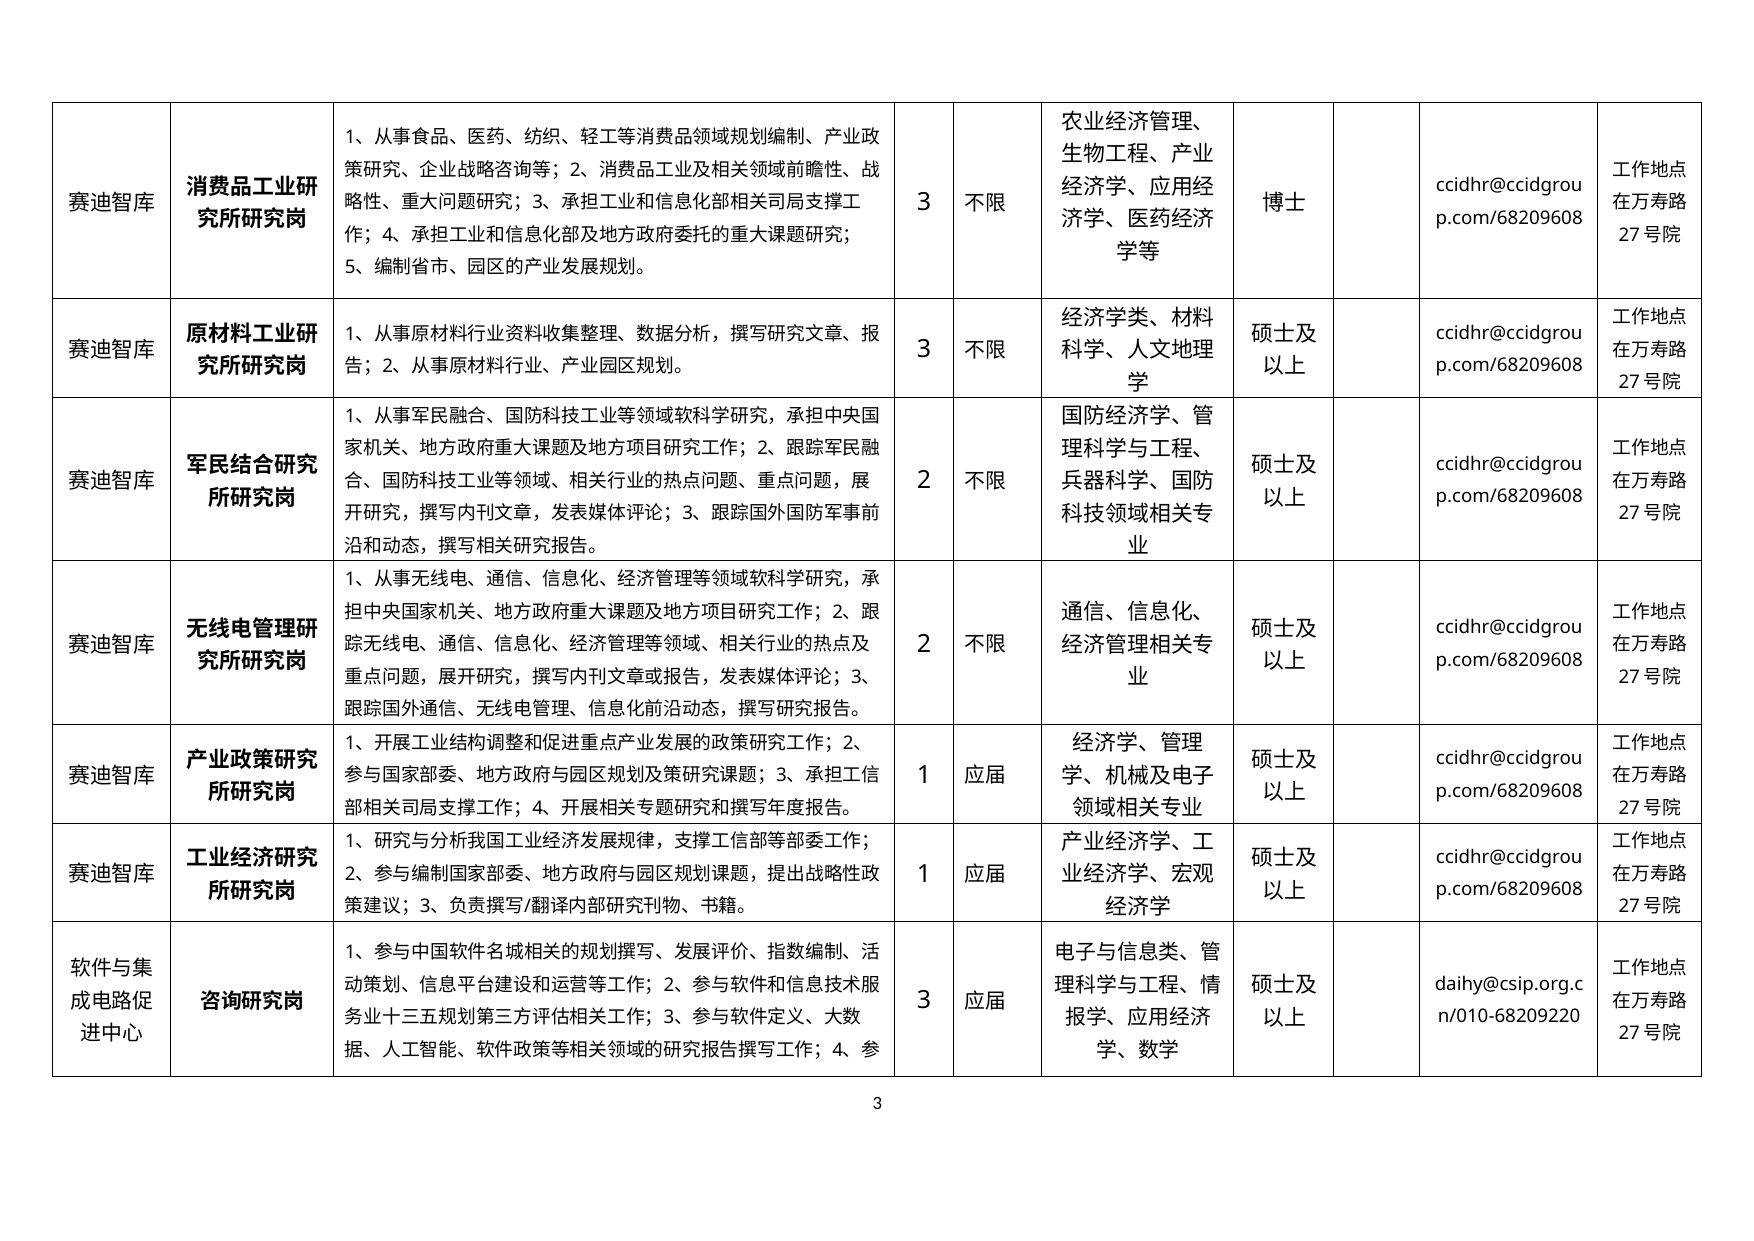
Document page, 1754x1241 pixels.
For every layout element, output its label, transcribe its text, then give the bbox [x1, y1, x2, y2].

table_cell ccidhr@ccidgroup.com/68209608 [1420, 299, 1597, 397]
table_cell 硕士及以上 [1234, 725, 1333, 822]
table_cell 经济学、管理学、机械及电子领域相关专业 [1042, 725, 1233, 822]
table_cell 硕士及以上 [1234, 922, 1333, 1076]
table_cell 工业经济研究所研究岗 [171, 824, 333, 921]
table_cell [1420, 922, 1597, 1076]
table_cell 无线电管理研究所研究岗 [171, 561, 333, 724]
table_cell 2 [895, 398, 953, 560]
table_cell 军民结合研究所研究岗 [171, 398, 333, 560]
table_cell 咨询研究岗 [171, 922, 333, 1076]
table_cell ccidhr@ccidgroup.com/68209608 [1420, 725, 1597, 822]
table_cell 赛迪智库 [53, 103, 170, 298]
table_cell [1334, 824, 1419, 921]
table_cell 赛迪智库 [53, 561, 170, 724]
table_cell 3 [895, 922, 953, 1076]
table_cell 农业经济管理、生物工程、产业经济学、应用经济学、医药经济学等 [1042, 103, 1233, 298]
table_cell 2 [895, 561, 953, 724]
table_cell 1、从事食品、医药、纺织、轻工等消费品领域规划编制、产业政策研究、企业战略咨询等；2、消费品工业及相关领域前瞻性、战略性、重大问题研究；3、承担工业和信息化部相关司局支撑工作；4、承担工业和信息化部及地方政府委托的重大课题研究；5、编制省市、园区的产业发展规划。 [334, 103, 894, 298]
table_cell ccidhr@ccidgroup.com/68209608 [1420, 824, 1597, 921]
table_cell 通信、信息化、经济管理相关专业 [1042, 561, 1233, 724]
table_cell 工作地点在万寿路27号院 [1598, 922, 1701, 1076]
table_cell 工作地点在万寿路27号院 [1598, 561, 1701, 724]
table_cell 1、从事无线电、通信、信息化、经济管理等领域软科学研究，承担中央国家机关、地方政府重大课题及地方项目研究工作；2、跟踪无线电、通信、信息化、经济管理等领域、相关行业的热点及重点问题，展开研究，撰写内刊文章或报告，发表媒体评论；3、跟踪国外通信、无线电管理、信息化前沿动态，撰写研究报告。 [334, 561, 894, 724]
table_cell 赛迪智库 [53, 398, 170, 560]
table_cell 应届 [954, 824, 1041, 921]
table_cell 原材料工业研究所研究岗 [171, 299, 333, 397]
table_cell 工作地点在万寿路27号院 [1598, 824, 1701, 921]
table_cell [1334, 398, 1419, 560]
table_cell [1334, 103, 1419, 298]
table_cell 1、从事军民融合、国防科技工业等领域软科学研究，承担中央国家机关、地方政府重大课题及地方项目研究工作；2、跟踪军民融合、国防科技工业等领域、相关行业的热点问题、重点问题，展开研究，撰写内刊文章，发表媒体评论；3、跟踪国外国防军事前沿和动态，撰写相关研究报告。 [334, 398, 894, 560]
table_cell 硕士及以上 [1234, 398, 1333, 560]
table_cell [1334, 299, 1419, 397]
table_cell ccidhr@ccidgroup.com/68209608 [1420, 561, 1597, 724]
table_cell 工作地点在万寿路27号院 [1598, 398, 1701, 560]
table_cell 1 [895, 824, 953, 921]
table_cell 不限 [954, 103, 1041, 298]
table_cell 1、从事原材料行业资料收集整理、数据分析，撰写研究文章、报告；2、从事原材料行业、产业园区规划。 [334, 299, 894, 397]
table_cell 博士 [1234, 103, 1333, 298]
table_cell [1334, 725, 1419, 822]
table_cell 赛迪智库 [53, 725, 170, 822]
table_cell 应届 [954, 725, 1041, 822]
table_cell 3 [895, 103, 953, 298]
table_cell 不限 [954, 299, 1041, 397]
table_cell 不限 [954, 398, 1041, 560]
table_cell [1334, 561, 1419, 724]
table_cell 国防经济学、管理科学与工程、兵器科学、国防科技领域相关专业 [1042, 398, 1233, 560]
table_cell 赛迪智库 [53, 824, 170, 921]
table_cell [1334, 922, 1419, 1076]
table_cell 软件与集成电路促进中心 [53, 922, 170, 1076]
table_cell 应届 [954, 922, 1041, 1076]
table_cell 硕士及以上 [1234, 824, 1333, 921]
table_cell 硕士及以上 [1234, 299, 1333, 397]
table_cell 经济学类、材料科学、人文地理学 [1042, 299, 1233, 397]
table_cell 1 [895, 725, 953, 822]
table_cell 1、开展工业结构调整和促进重点产业发展的政策研究工作；2、参与国家部委、地方政府与园区规划及策研究课题；3、承担工信部相关司局支撑工作；4、开展相关专题研究和撰写年度报告。 [334, 725, 894, 822]
table_cell 工作地点在万寿路27号院 [1598, 725, 1701, 822]
table_cell 3 [895, 299, 953, 397]
table_cell 工作地点在万寿路27号院 [1598, 103, 1701, 298]
table_cell ccidhr@ccidgroup.com/68209608 [1420, 398, 1597, 560]
table_cell 产业经济学、工业经济学、宏观经济学 [1042, 824, 1233, 921]
table_cell 消费品工业研究所研究岗 [171, 103, 333, 298]
table_cell 工作地点在万寿路27号院 [1598, 299, 1701, 397]
table_cell 产业政策研究所研究岗 [171, 725, 333, 822]
table_cell 1、研究与分析我国工业经济发展规律，支撑工信部等部委工作；2、参与编制国家部委、地方政府与园区规划课题，提出战略性政策建议；3、负责撰写/翻译内部研究刊物、书籍。 [334, 824, 894, 921]
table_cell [1420, 103, 1597, 298]
table_cell 赛迪智库 [53, 299, 170, 397]
table_cell 不限 [954, 561, 1041, 724]
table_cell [1042, 922, 1233, 1076]
table_cell 硕士及以上 [1234, 561, 1333, 724]
